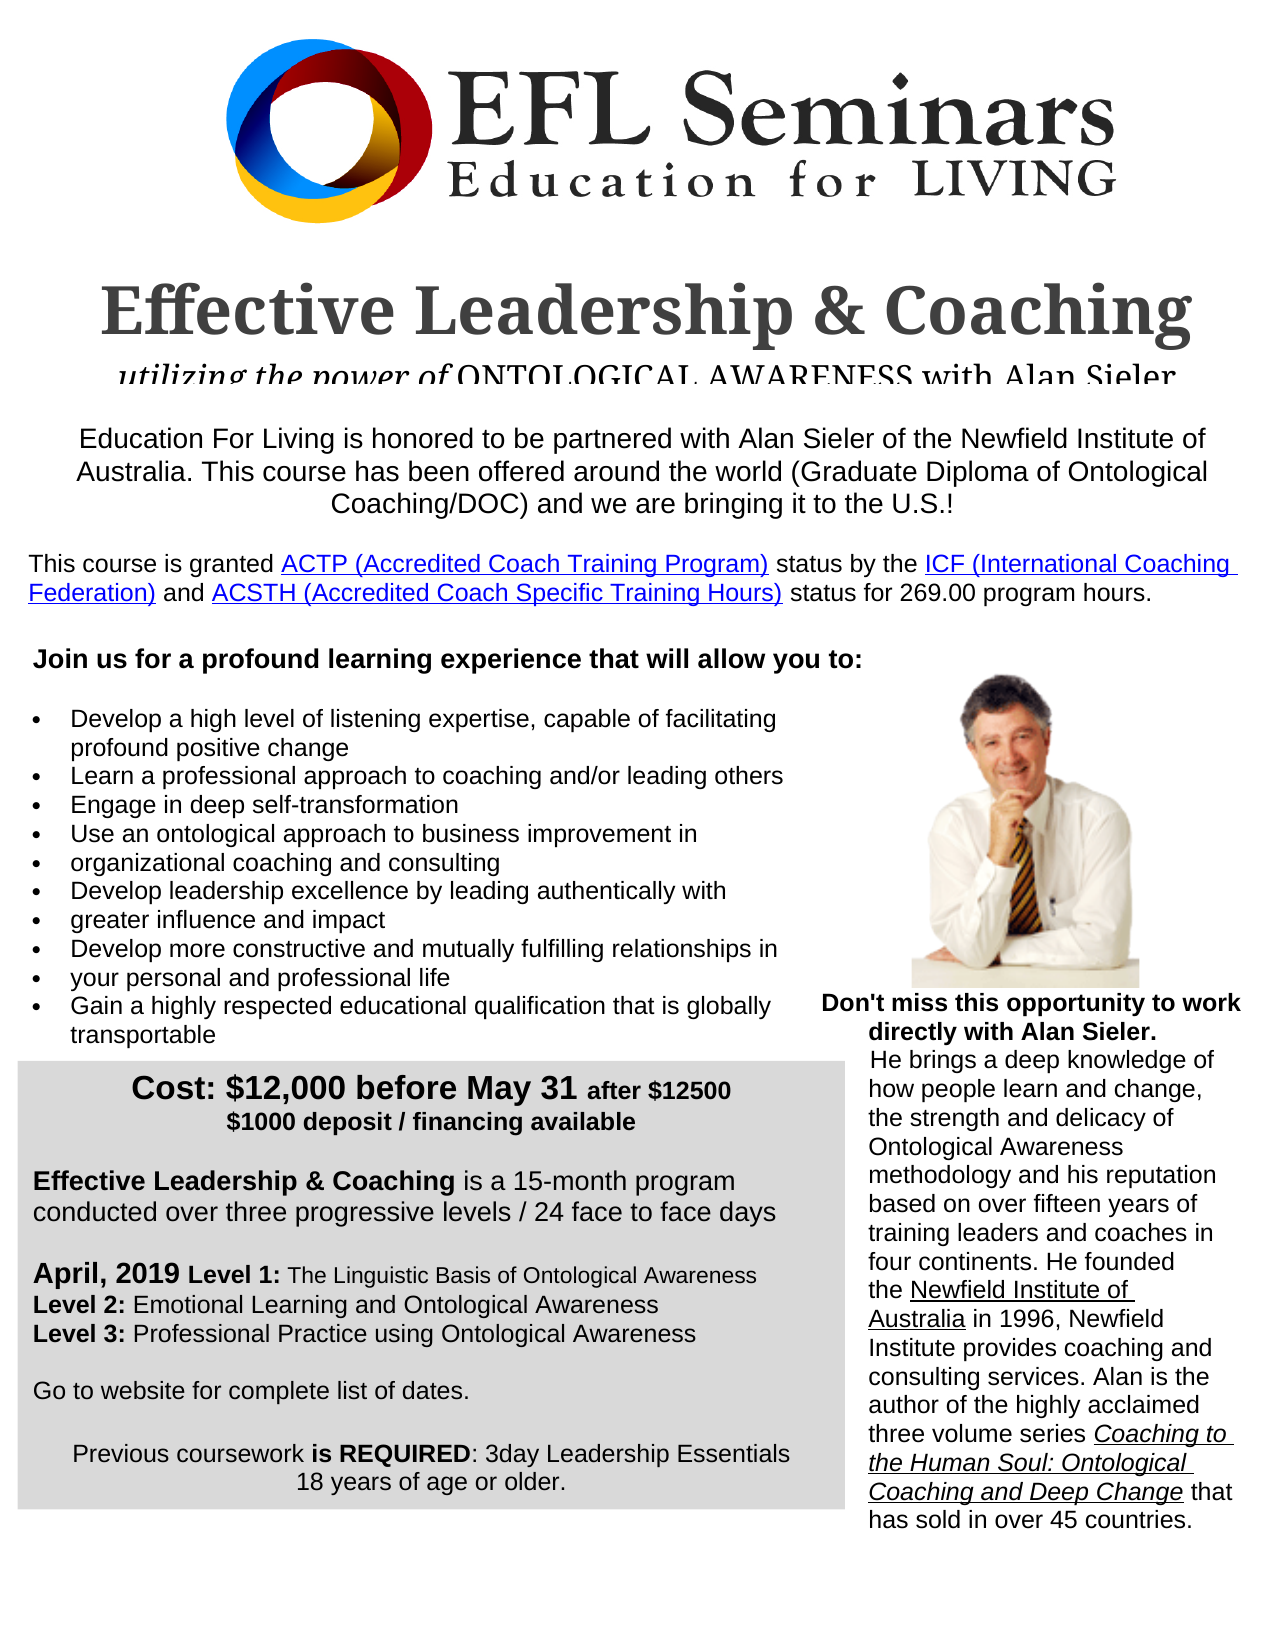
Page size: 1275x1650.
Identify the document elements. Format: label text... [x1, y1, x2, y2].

picture [212, 28, 1167, 233]
picture [911, 670, 1140, 988]
list This course is granted ACTP (Accredited Coach Training Program) status by the ICF (International Coaching Federation) and ACSTH (Accredited Coach Specific Training Hours) status for 269.00 program hours. [28, 549, 1275, 606]
subtitle Education For Living is honored to be partnered with Alan Sieler of the Newfield Institute of Australia. This course has been offered around the world (Graduate Diploma of Ontological Coaching/DOC) and we are bringing it to the U.S.! [66, 262, 1219, 520]
